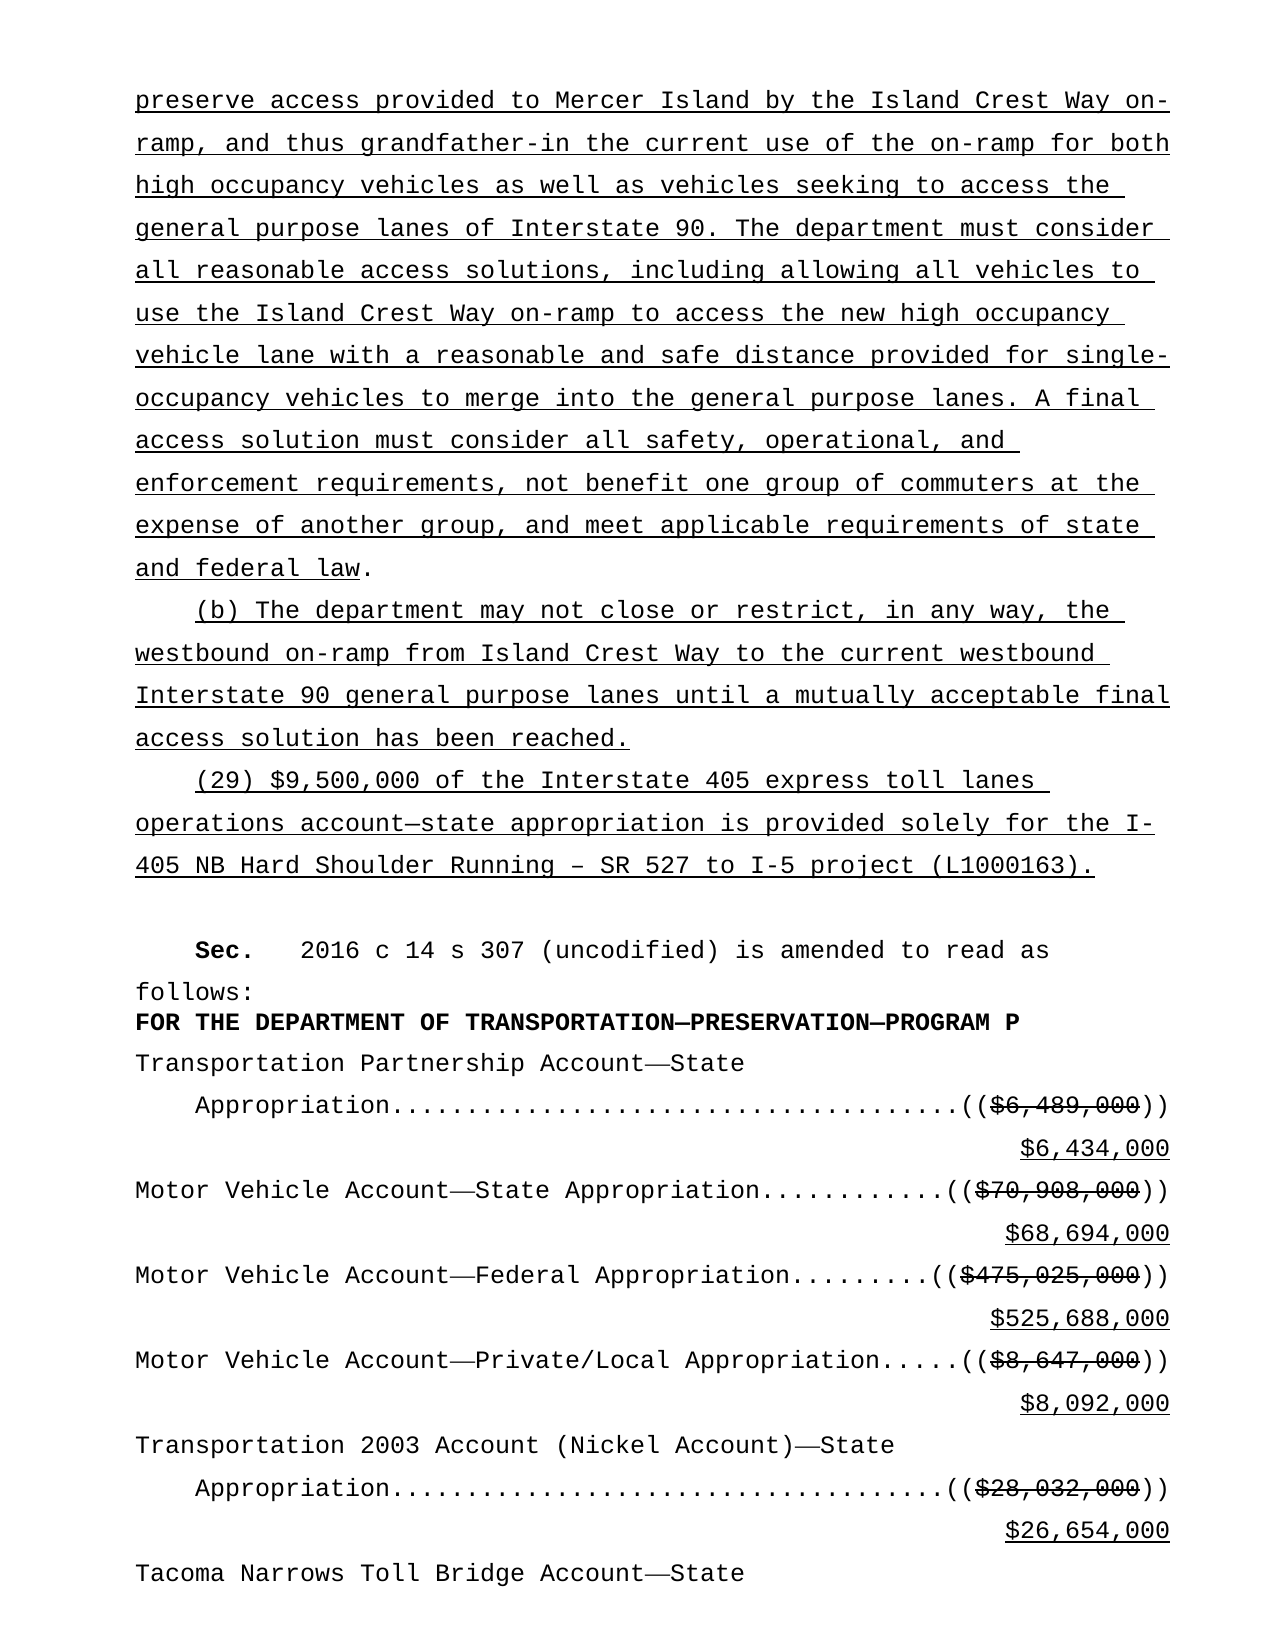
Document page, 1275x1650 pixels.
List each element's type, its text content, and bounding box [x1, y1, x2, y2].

text Motor Vehicle Account—Private/Local Appropriation (($8,647,000)) [135, 1335, 1170, 1377]
text Transportation 2003 Account (Nickel Account)—State [135, 1420, 1170, 1462]
text Sec. 2016 c 14 s 307 (uncodified) is amended to read as follows: [135, 924, 1170, 1009]
text Appropriation (($28,032,000)) [135, 1462, 1170, 1505]
text Transportation Partnership Account—State [135, 1037, 1170, 1080]
text $68,694,000 [135, 1207, 1170, 1250]
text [135, 75, 1170, 111]
text $26,654,000 [135, 1505, 1170, 1547]
text Appropriation (($6,489,000)) [135, 1080, 1170, 1122]
text (b) The department may not close or restrict, in any way, the westbound on-ramp from Island Crest Way to the current westbound Interstate 90 general purpose lanes until a mutually acceptable final access solution has been reached. [135, 585, 1170, 706]
text (b) The department may not close or restrict, in any way, the westbound on-ramp from Island Crest Way to the current westbound Interstate 90 general purpose lanes until a mutually acceptable final access solution has been reached. [135, 708, 1170, 755]
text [135, 113, 1170, 154]
text (29) $9,500,000 of the Interstate 405 express toll lanes operations account—state appropriation is provided solely for the I-405 NB Hard Shoulder Running – SR 527 to I-5 project (L1000163). [135, 755, 1170, 882]
text Tacoma Narrows Toll Bridge Account—State [135, 1547, 1170, 1590]
text Motor Vehicle Account—Federal Appropriation (($475,025,000)) [135, 1250, 1170, 1292]
text Motor Vehicle Account—State Appropriation (($70,908,000)) [135, 1165, 1170, 1207]
text FOR THE DEPARTMENT OF TRANSPORTATION—PRESERVATION—PROGRAM P [135, 1009, 1170, 1037]
text $525,688,000 [135, 1292, 1170, 1335]
text $8,092,000 [135, 1377, 1170, 1420]
text $6,434,000 [135, 1122, 1170, 1165]
